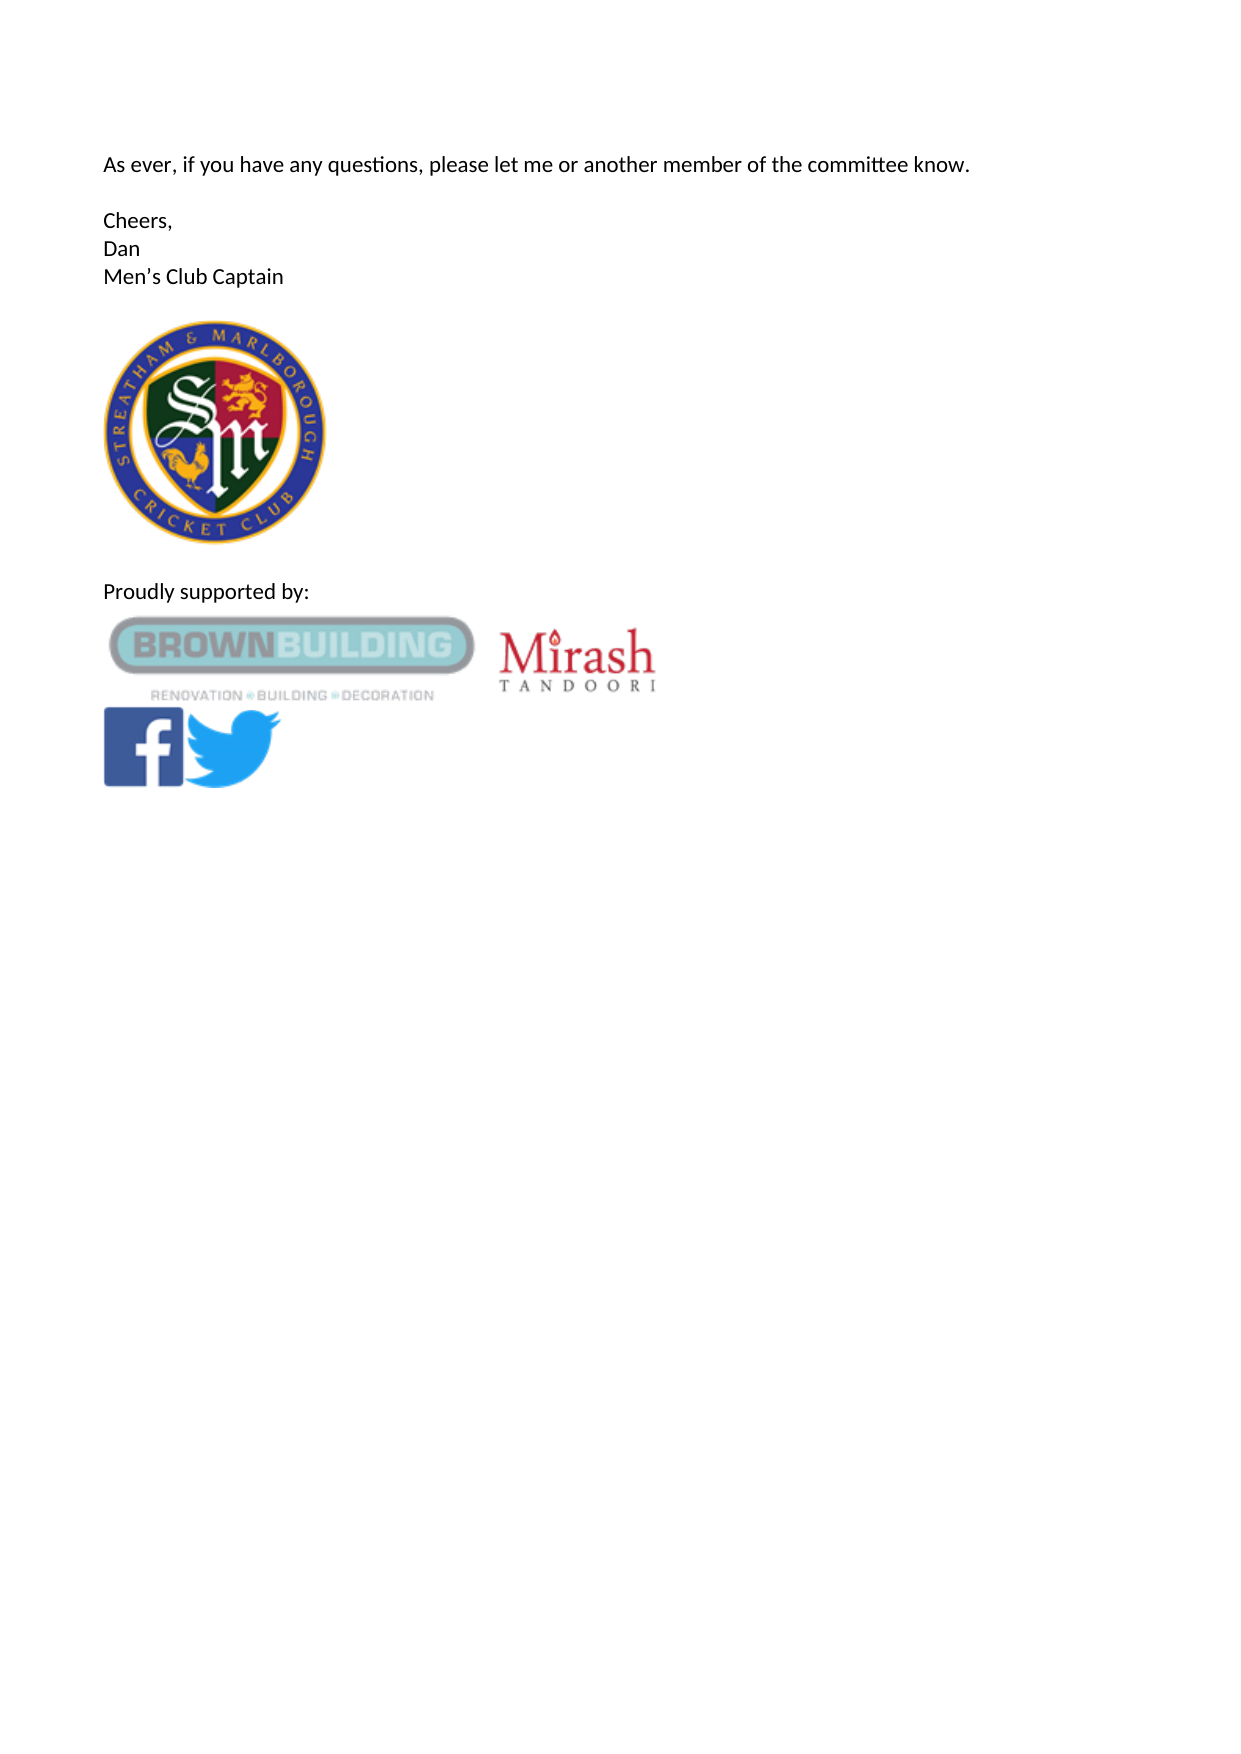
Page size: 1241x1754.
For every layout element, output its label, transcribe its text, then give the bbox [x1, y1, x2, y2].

text Cheers, [103, 206, 1134, 234]
text Dan [103, 234, 1134, 262]
picture [103, 605, 676, 788]
text As ever, if you have any questions, please let me or another member of the committee know. [103, 150, 1134, 178]
text Men’s Club Captain [103, 262, 1134, 290]
text Proudly supported by: [103, 577, 1134, 706]
picture [103, 320, 327, 545]
